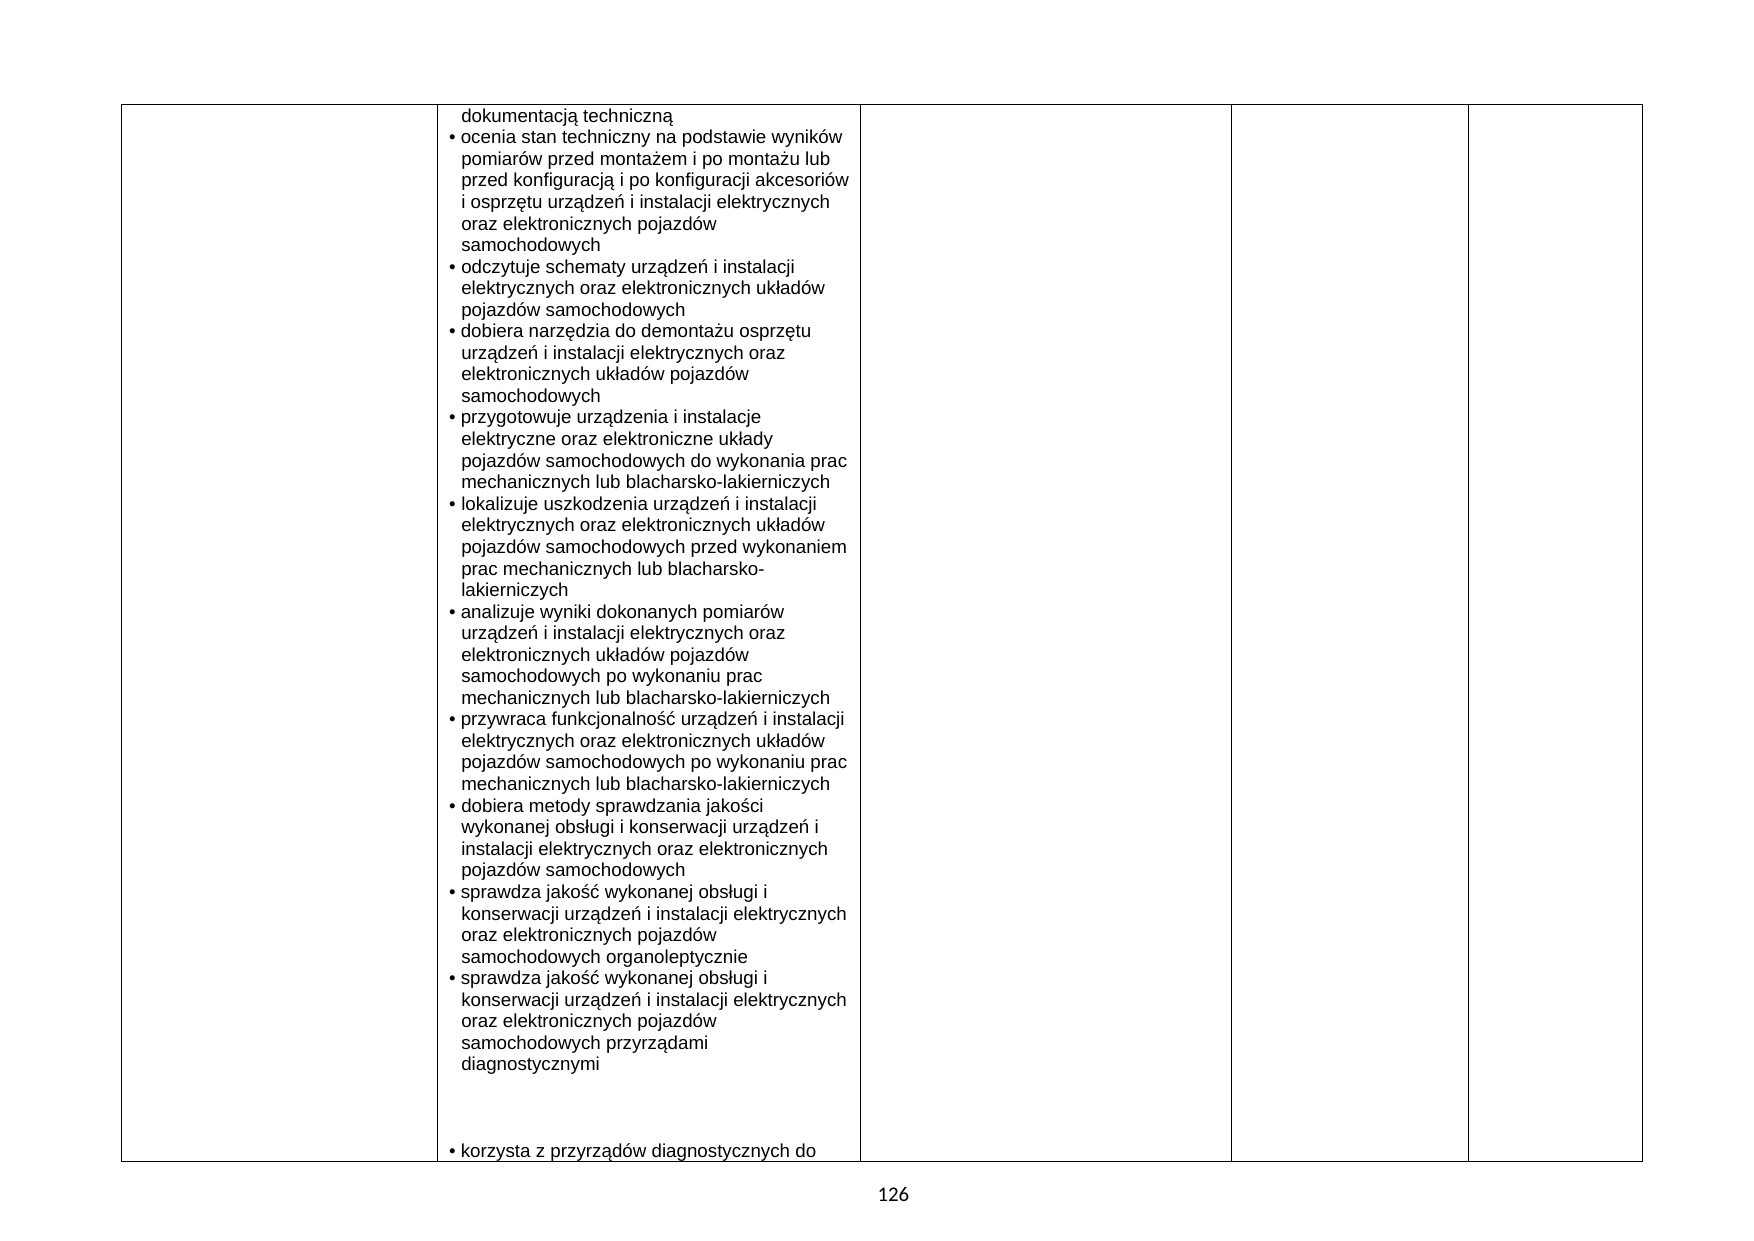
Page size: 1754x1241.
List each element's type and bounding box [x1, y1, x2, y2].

table_cell [122, 105, 437, 1161]
table_cell [1232, 105, 1468, 1161]
table_cell [438, 105, 860, 1161]
table_cell [1469, 105, 1642, 1161]
table_cell [861, 105, 1231, 1161]
